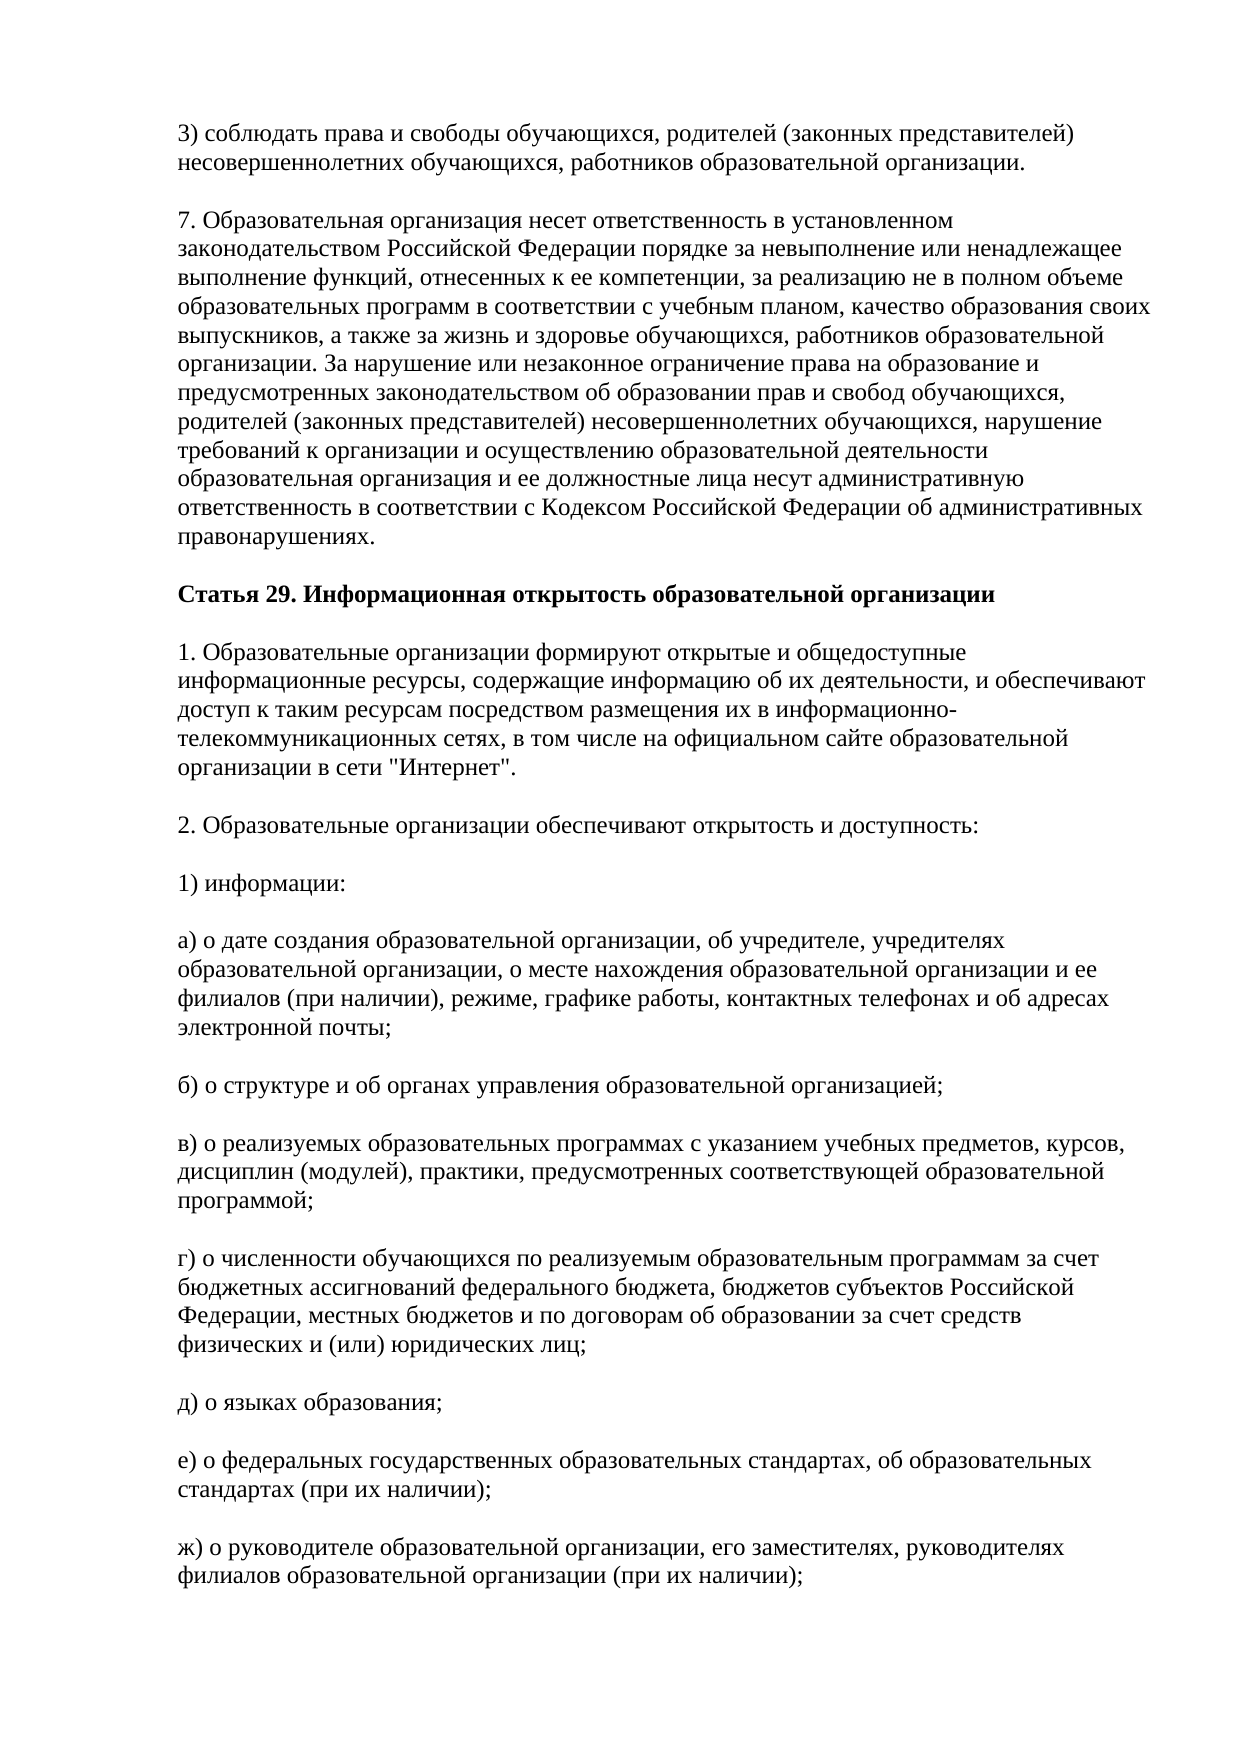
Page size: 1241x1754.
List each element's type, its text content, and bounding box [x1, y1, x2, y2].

text б) о структуре и об органах управления образовательной организацией; [177, 1070, 1152, 1098]
text 7. Образовательная организация несет ответственность в установленном законодательством Российской Федерации порядке за невыполнение или ненадлежащее выполнение функций, отнесенных к ее компетенции, за реализацию не в полном объеме образовательных программ в соответствии с учебным планом, качество образования своих выпускников, а также за жизнь и здоровье обучающихся, работников образовательной организации. За нарушение или незаконное ограничение права на образование и предусмотренных законодательством об образовании прав и свобод обучающихся, родителей (законных представителей) несовершеннолетних обучающихся, нарушение требований к организации и осуществлению образовательной деятельности образовательная организация и ее должностные лица несут административную ответственность в соответствии с Кодексом Российской Федерации об административных правонарушениях. [177, 205, 1152, 550]
text а) о дате создания образовательной организации, об учредителе, учредителях образовательной организации, о месте нахождения образовательной организации и ее филиалов (при наличии), режиме, графике работы, контактных телефонах и об адресах электронной почты; [177, 926, 1152, 1041]
text д) о языках образования; [177, 1387, 1152, 1416]
text в) о реализуемых образовательных программах с указанием учебных предметов, курсов, дисциплин (модулей), практики, предусмотренных соответствующей образовательной программой; [177, 1128, 1152, 1214]
text 2. Образовательные организации обеспечивают открытость и доступность: [177, 810, 1152, 838]
text 3) соблюдать права и свободы обучающихся, родителей (законных представителей) несовершеннолетних обучающихся, работников образовательной организации. [177, 118, 1152, 176]
text г) о численности обучающихся по реализуемым образовательным программам за счет бюджетных ассигнований федерального бюджета, бюджетов субъектов Российской Федерации, местных бюджетов и по договорам об образовании за счет средств физических и (или) юридических лиц; [177, 1243, 1152, 1358]
text ж) о руководителе образовательной организации, его заместителях, руководителях филиалов образовательной организации (при их наличии); [177, 1532, 1152, 1589]
text 1. Образовательные организации формируют открытые и общедоступные информационные ресурсы, содержащие информацию об их деятельности, и обеспечивают доступ к таким ресурсам посредством размещения их в информационно-телекоммуникационных сетях, в том числе на официальном сайте образовательной организации в сети "Интернет". [177, 637, 1152, 781]
text Статья 29. Информационная открытость образовательной организации [177, 579, 1152, 608]
text е) о федеральных государственных образовательных стандартах, об образовательных стандартах (при их наличии); [177, 1445, 1152, 1503]
text 1) информации: [177, 868, 1152, 896]
